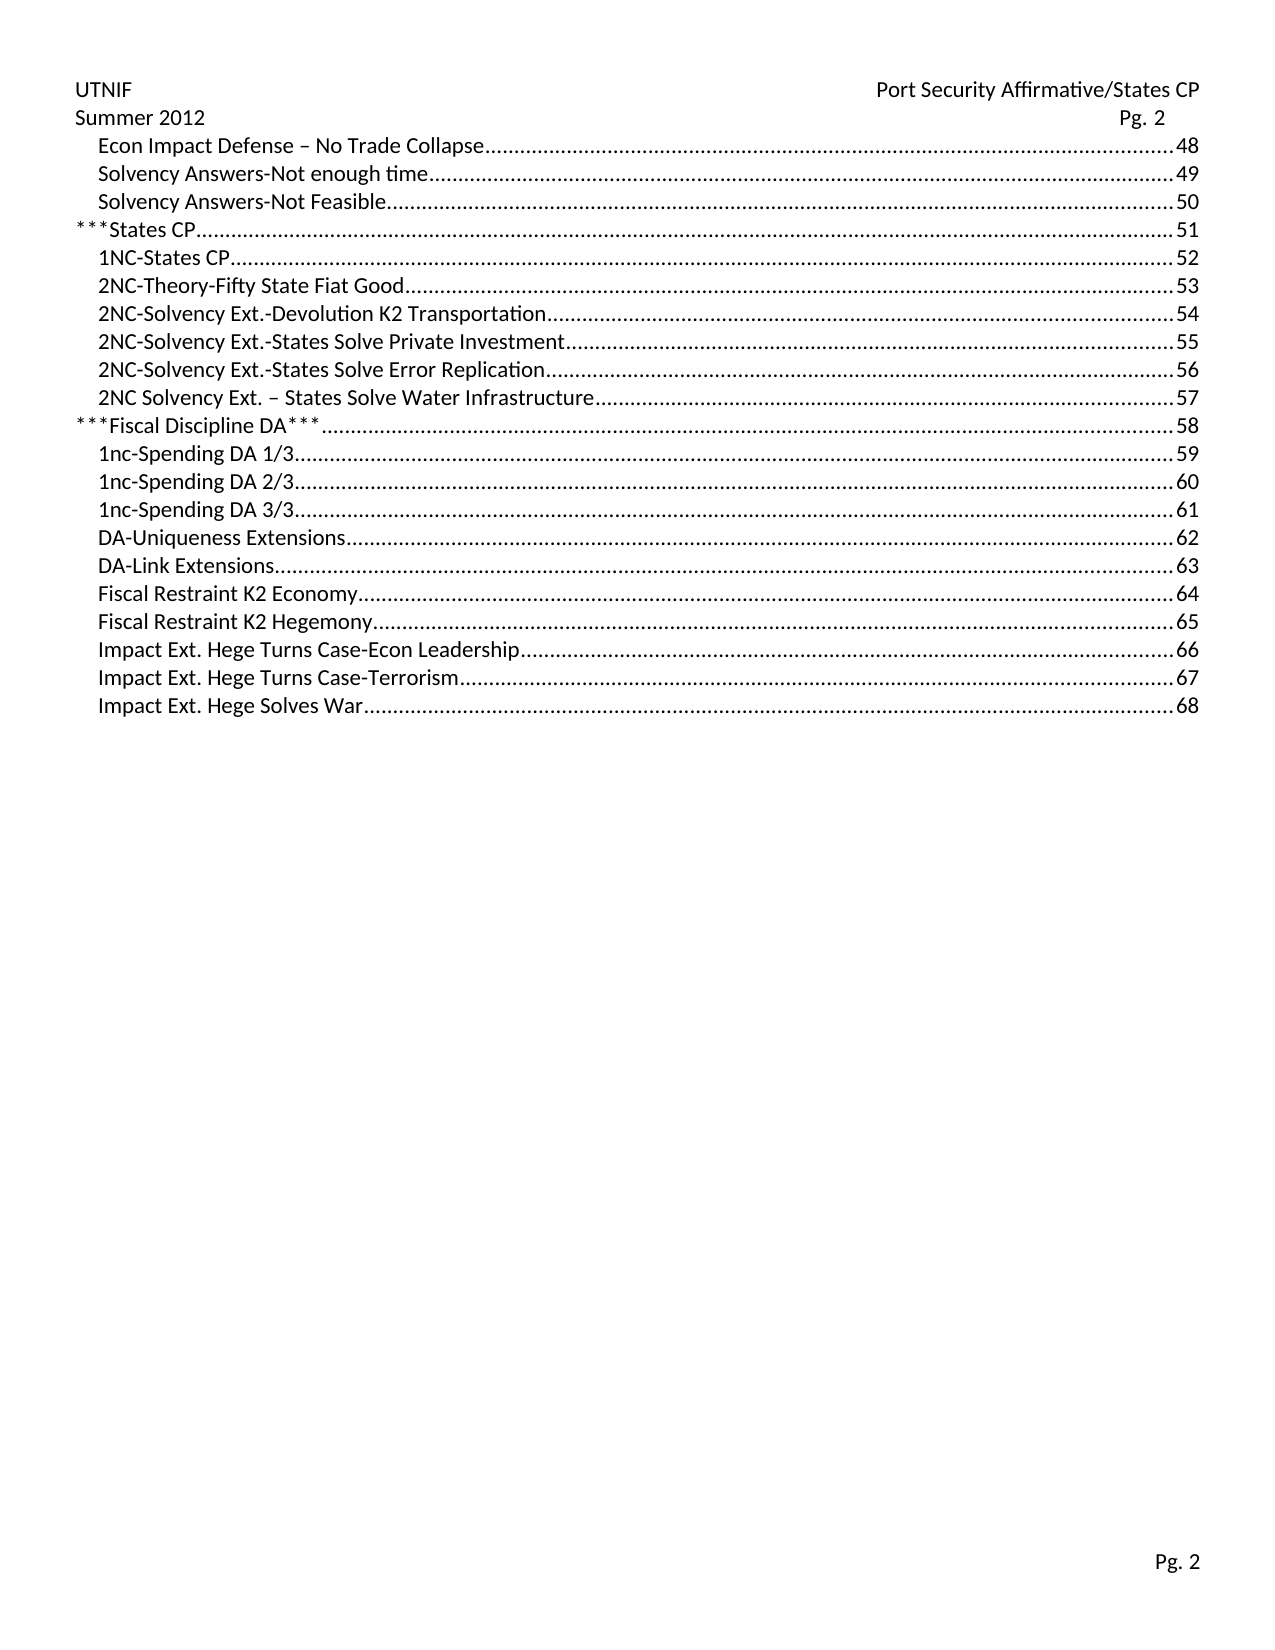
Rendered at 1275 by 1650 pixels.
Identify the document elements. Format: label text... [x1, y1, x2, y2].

text Impact Ext. Hege Solves War 68 [98, 691, 1200, 719]
text Solvency Answers-Not Feasible 50 [98, 187, 1200, 215]
text Impact Ext. Hege Turns Case-Terrorism 67 [98, 663, 1200, 691]
text Impact Ext. Hege Turns Case-Econ Leadership 66 [98, 635, 1200, 663]
text 1nc-Spending DA 2/3 60 [98, 467, 1200, 495]
text 1nc-Spending DA 3/3 61 [98, 495, 1200, 523]
text Econ Impact Defense – No Trade Collapse 48 [98, 131, 1200, 159]
text 2NC Solvency Ext. – States Solve Water Infrastructure 57 [98, 383, 1200, 411]
text 2NC-Solvency Ext.-States Solve Error Replication 56 [98, 355, 1200, 383]
text Fiscal Restraint K2 Economy 64 [98, 579, 1200, 607]
text DA-Uniqueness Extensions 62 [98, 523, 1200, 551]
text 2NC-Solvency Ext.-Devolution K2 Transportation 54 [98, 299, 1200, 327]
text Fiscal Restraint K2 Hegemony 65 [98, 607, 1200, 635]
text ***Fiscal Discipline DA*** 58 [75, 411, 1200, 439]
text 2NC-Solvency Ext.-States Solve Private Investment 55 [98, 327, 1200, 355]
text 2NC-Theory-Fifty State Fiat Good 53 [98, 271, 1200, 299]
text Solvency Answers-Not enough time 49 [98, 159, 1200, 187]
text ***States CP 51 [75, 215, 1200, 243]
text DA-Link Extensions 63 [98, 551, 1200, 579]
text 1NC-States CP 52 [98, 243, 1200, 271]
text 1nc-Spending DA 1/3 59 [98, 439, 1200, 467]
